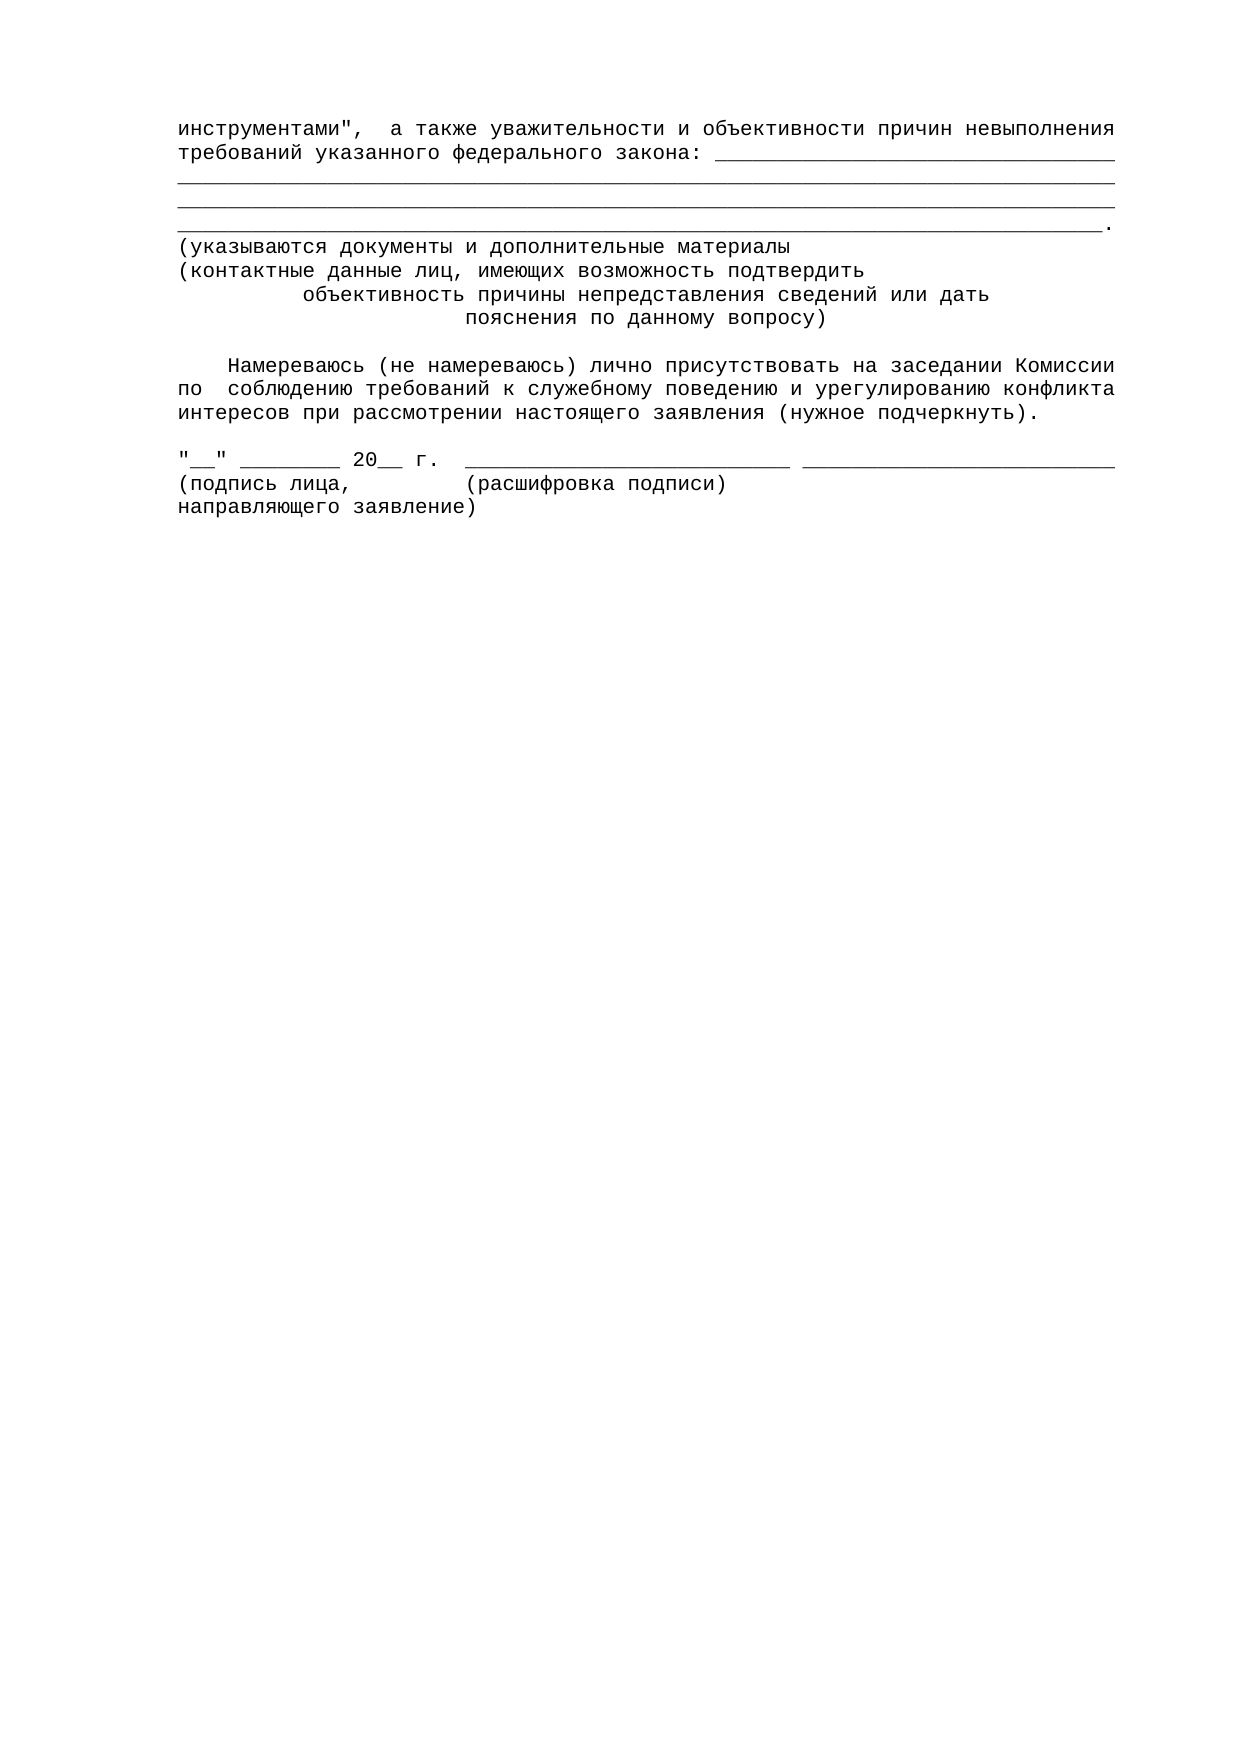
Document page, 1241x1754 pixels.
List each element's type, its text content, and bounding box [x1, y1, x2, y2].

text требований указанного федерального закона: ________________________________ [177, 142, 1152, 165]
text ___________________________________________________________________________ [177, 189, 1152, 213]
text (контактные данные лиц, имеющих возможность подтвердить [177, 260, 1152, 284]
text пояснения по данному вопросу) [177, 307, 1152, 331]
text __________________________________________________________________________. [177, 213, 1152, 236]
text (указываются документы и дополнительные материалы [177, 236, 1152, 260]
text ___________________________________________________________________________ [177, 165, 1152, 189]
text по соблюдению требований к служебному поведению и урегулированию конфликта [177, 378, 1152, 402]
text Намереваюсь (не намереваюсь) лично присутствовать на заседании Комиссии [177, 354, 1152, 378]
text "__" ________ 20__ г. __________________________ _________________________ [177, 449, 1152, 473]
text направляющего заявление) [177, 496, 1152, 520]
text инструментами", а также уважительности и объективности причин невыполнения [177, 118, 1152, 142]
text интересов при рассмотрении настоящего заявления (нужное подчеркнуть). [177, 402, 1152, 426]
text объективность причины непредставления сведений или дать [177, 284, 1152, 307]
text (подпись лица, (расшифровка подписи) [177, 473, 1152, 496]
